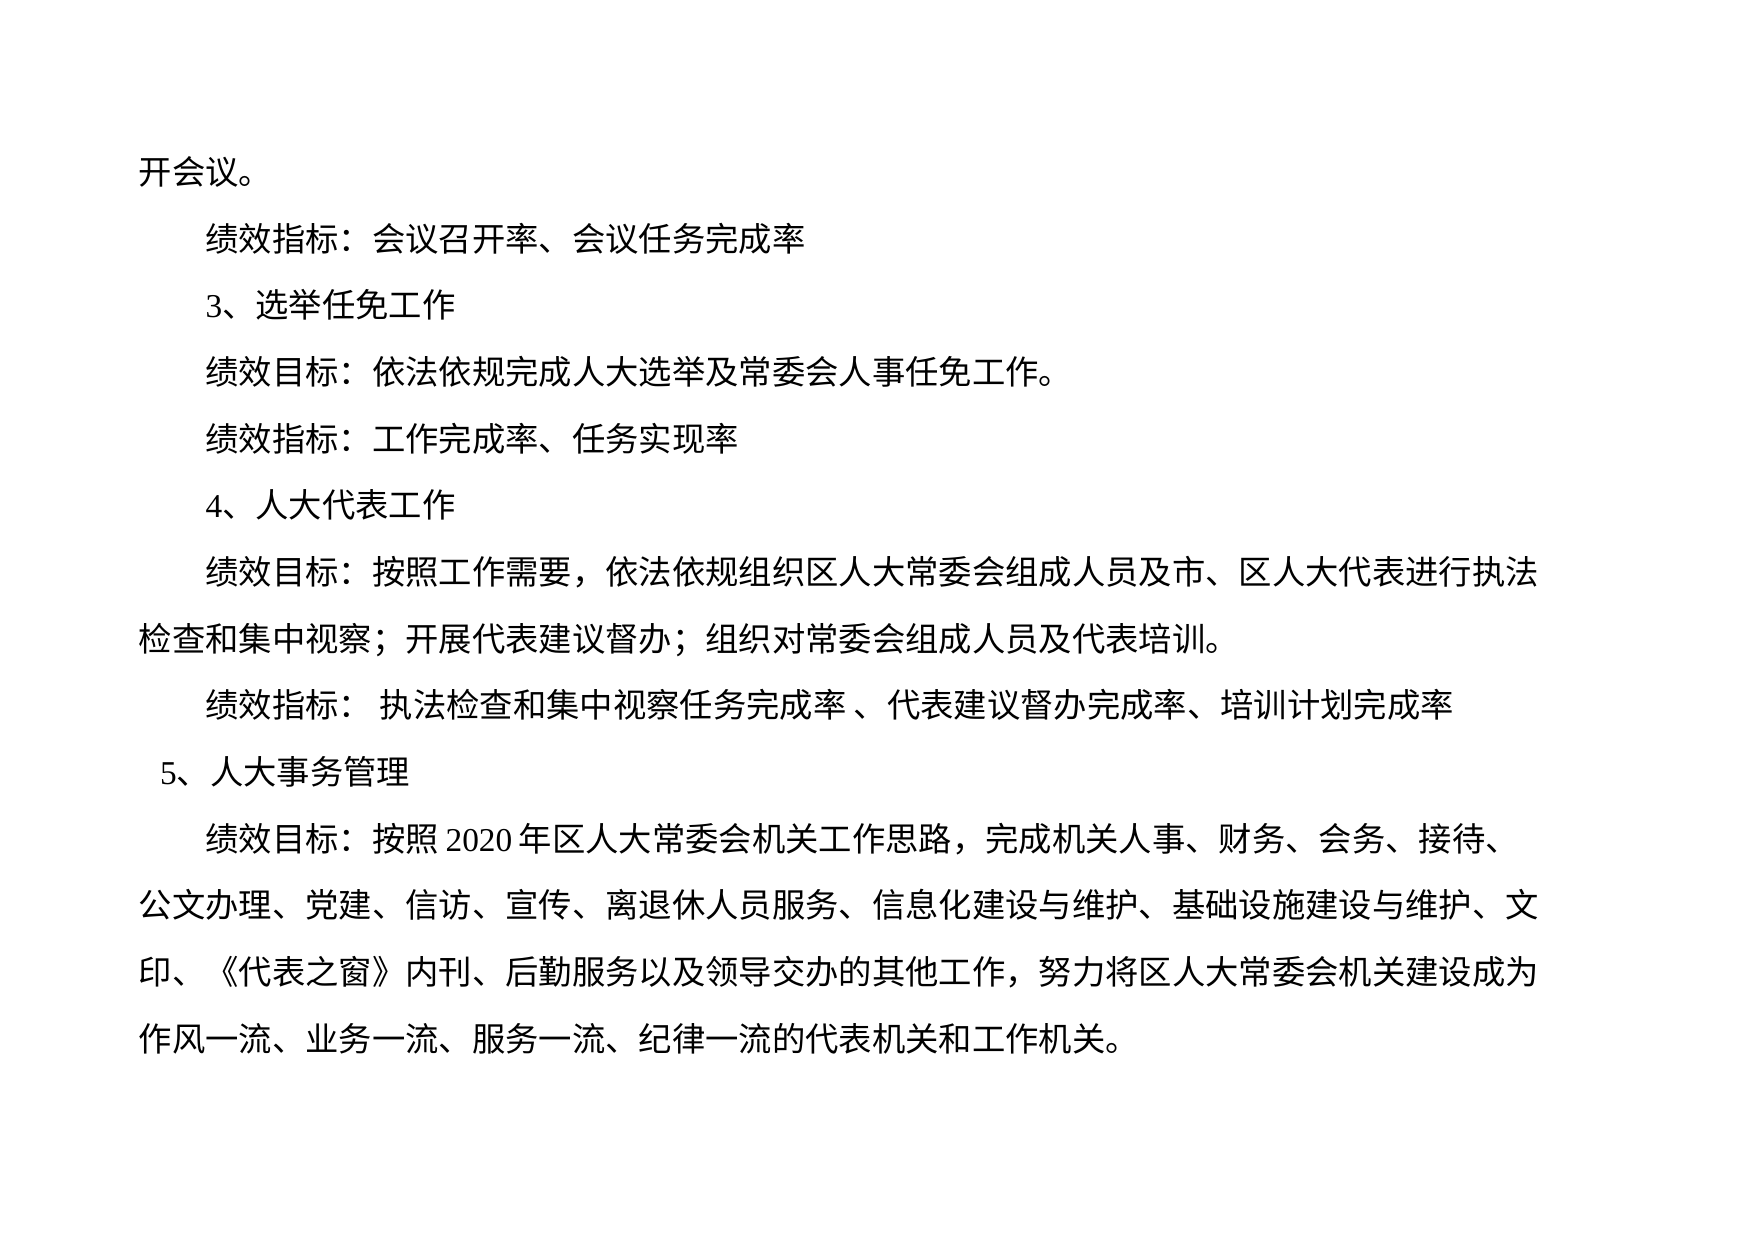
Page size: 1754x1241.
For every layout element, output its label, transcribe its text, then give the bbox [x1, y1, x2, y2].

text 4、人大代表工作 [139, 470, 1547, 537]
text 绩效指标：会议召开率、会议任务完成率 [139, 203, 1547, 270]
text 绩效目标：按照工作需要，依法依规组织区人大常委会组成人员及市、区人大代表进行执法检查和集中视察；开展代表建议督办；组织对常委会组成人员及代表培训。 [139, 537, 1547, 670]
text 5、人大事务管理 [118, 737, 1547, 803]
text 绩效指标：工作完成率、任务实现率 [139, 403, 1547, 470]
text 绩效目标：依法依规完成人大选举及常委会人事任免工作。 [139, 337, 1547, 403]
text 绩效目标：按照2020年区人大常委会机关工作思路，完成机关人事、财务、会务、接待、公文办理、党建、信访、宣传、离退休人员服务、信息化建设与维护、基础设施建设与维护、文印、《代表之窗》内刊、后勤服务以及领导交办的其他工作，努力将区人大常委会机关建设成为作风一流、业务一流、服务一流、纪律一流的代表机关和工作机关。 [139, 803, 1547, 1070]
text 3、选举任免工作 [139, 270, 1547, 337]
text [139, 137, 1547, 203]
text 绩效指标： 执法检查和集中视察任务完成率 、代表建议督办完成率、培训计划完成率 [139, 670, 1547, 737]
